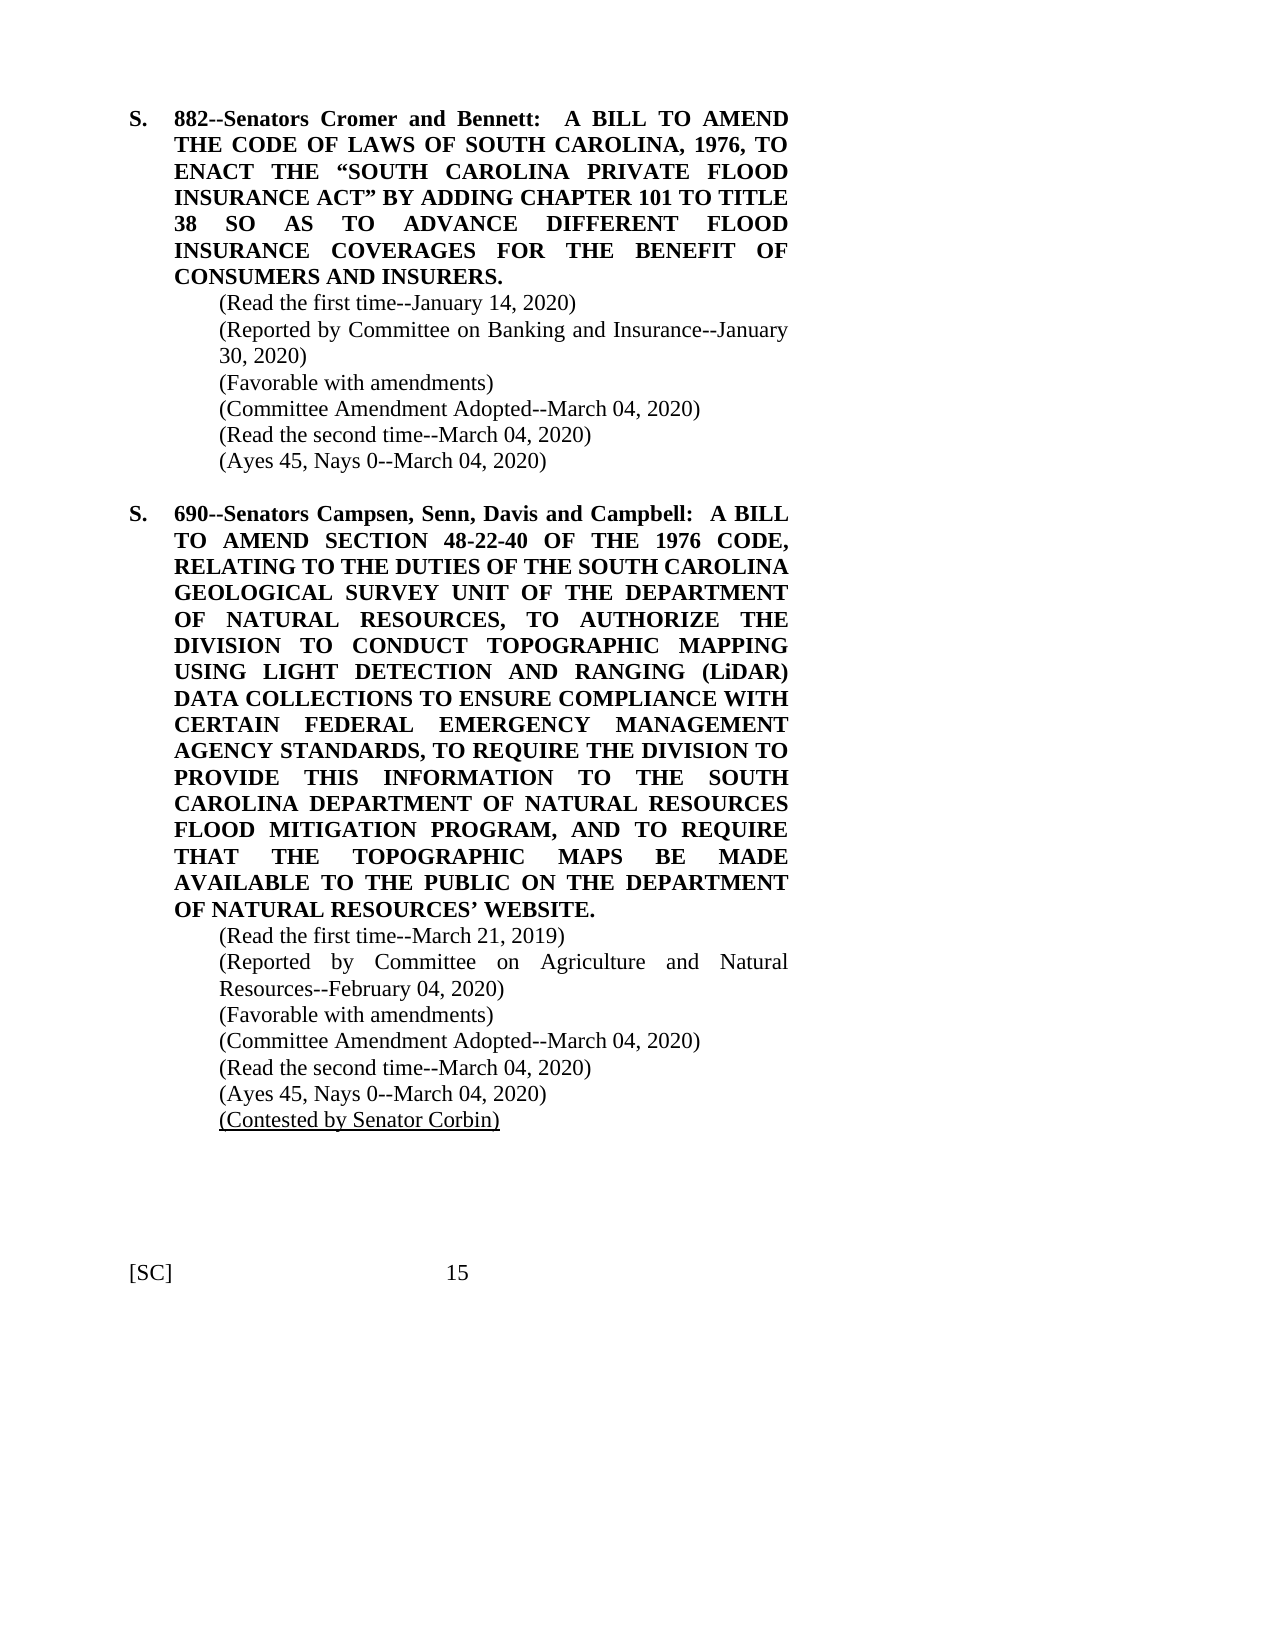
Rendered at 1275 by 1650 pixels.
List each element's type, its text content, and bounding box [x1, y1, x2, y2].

text (Read the second time--March 04, 2020) [219, 421, 789, 448]
text (Favorable with amendments) [219, 1001, 789, 1027]
text (Favorable with amendments) [219, 368, 789, 395]
text (Committee Amendment Adopted--March 04, 2020) [219, 395, 789, 421]
text (Reported by Committee on Banking and Insurance--January 30, 2020) [219, 316, 789, 368]
text (Committee Amendment Adopted--March 04, 2020) [219, 1027, 789, 1054]
text (Reported by Committee on Agriculture and Natural Resources--February 04, 2020) [219, 948, 789, 1001]
text S. 690--Senators Campsen, Senn, Davis and Campbell: A BILL TO AMEND SECTION 48-22-40 OF THE 1976 CODE, RELATING TO THE DUTIES OF THE SOUTH CAROLINA GEOLOGICAL SURVEY UNIT OF THE DEPARTMENT OF NATURAL RESOURCES, TO AUTHORIZE THE DIVISION TO CONDUCT TOPOGRAPHIC MAPPING USING LIGHT DETECTION AND RANGING (LiDAR) DATA COLLECTIONS TO ENSURE COMPLIANCE WITH CERTAIN FEDERAL EMERGENCY MANAGEMENT AGENCY STANDARDS, TO REQUIRE THE DIVISION TO PROVIDE THIS INFORMATION TO THE SOUTH CAROLINA DEPARTMENT OF NATURAL RESOURCES FLOOD MITIGATION PROGRAM, AND TO REQUIRE THAT THE TOPOGRAPHIC MAPS BE MADE AVAILABLE TO THE PUBLIC ON THE DEPARTMENT OF NATURAL RESOURCES’ WEBSITE. [129, 500, 789, 922]
text (Ayes 45, Nays 0--March 04, 2020) [219, 1080, 789, 1106]
text (Ayes 45, Nays 0--March 04, 2020) [219, 448, 789, 474]
text (Contested by Senator Corbin) [219, 1106, 789, 1133]
text S. 882--Senators Cromer and Bennett: A BILL TO AMEND THE CODE OF LAWS OF SOUTH CAROLINA, 1976, TO ENACT THE “SOUTH CAROLINA PRIVATE FLOOD INSURANCE ACT” BY ADDING CHAPTER 101 TO TITLE 38 SO AS TO ADVANCE DIFFERENT FLOOD INSURANCE COVERAGES FOR THE BENEFIT OF CONSUMERS AND INSURERS. [129, 105, 789, 289]
text (Read the first time--January 14, 2020) [219, 289, 789, 316]
text (Read the first time--March 21, 2019) [219, 922, 789, 948]
text (Read the second time--March 04, 2020) [219, 1054, 789, 1080]
